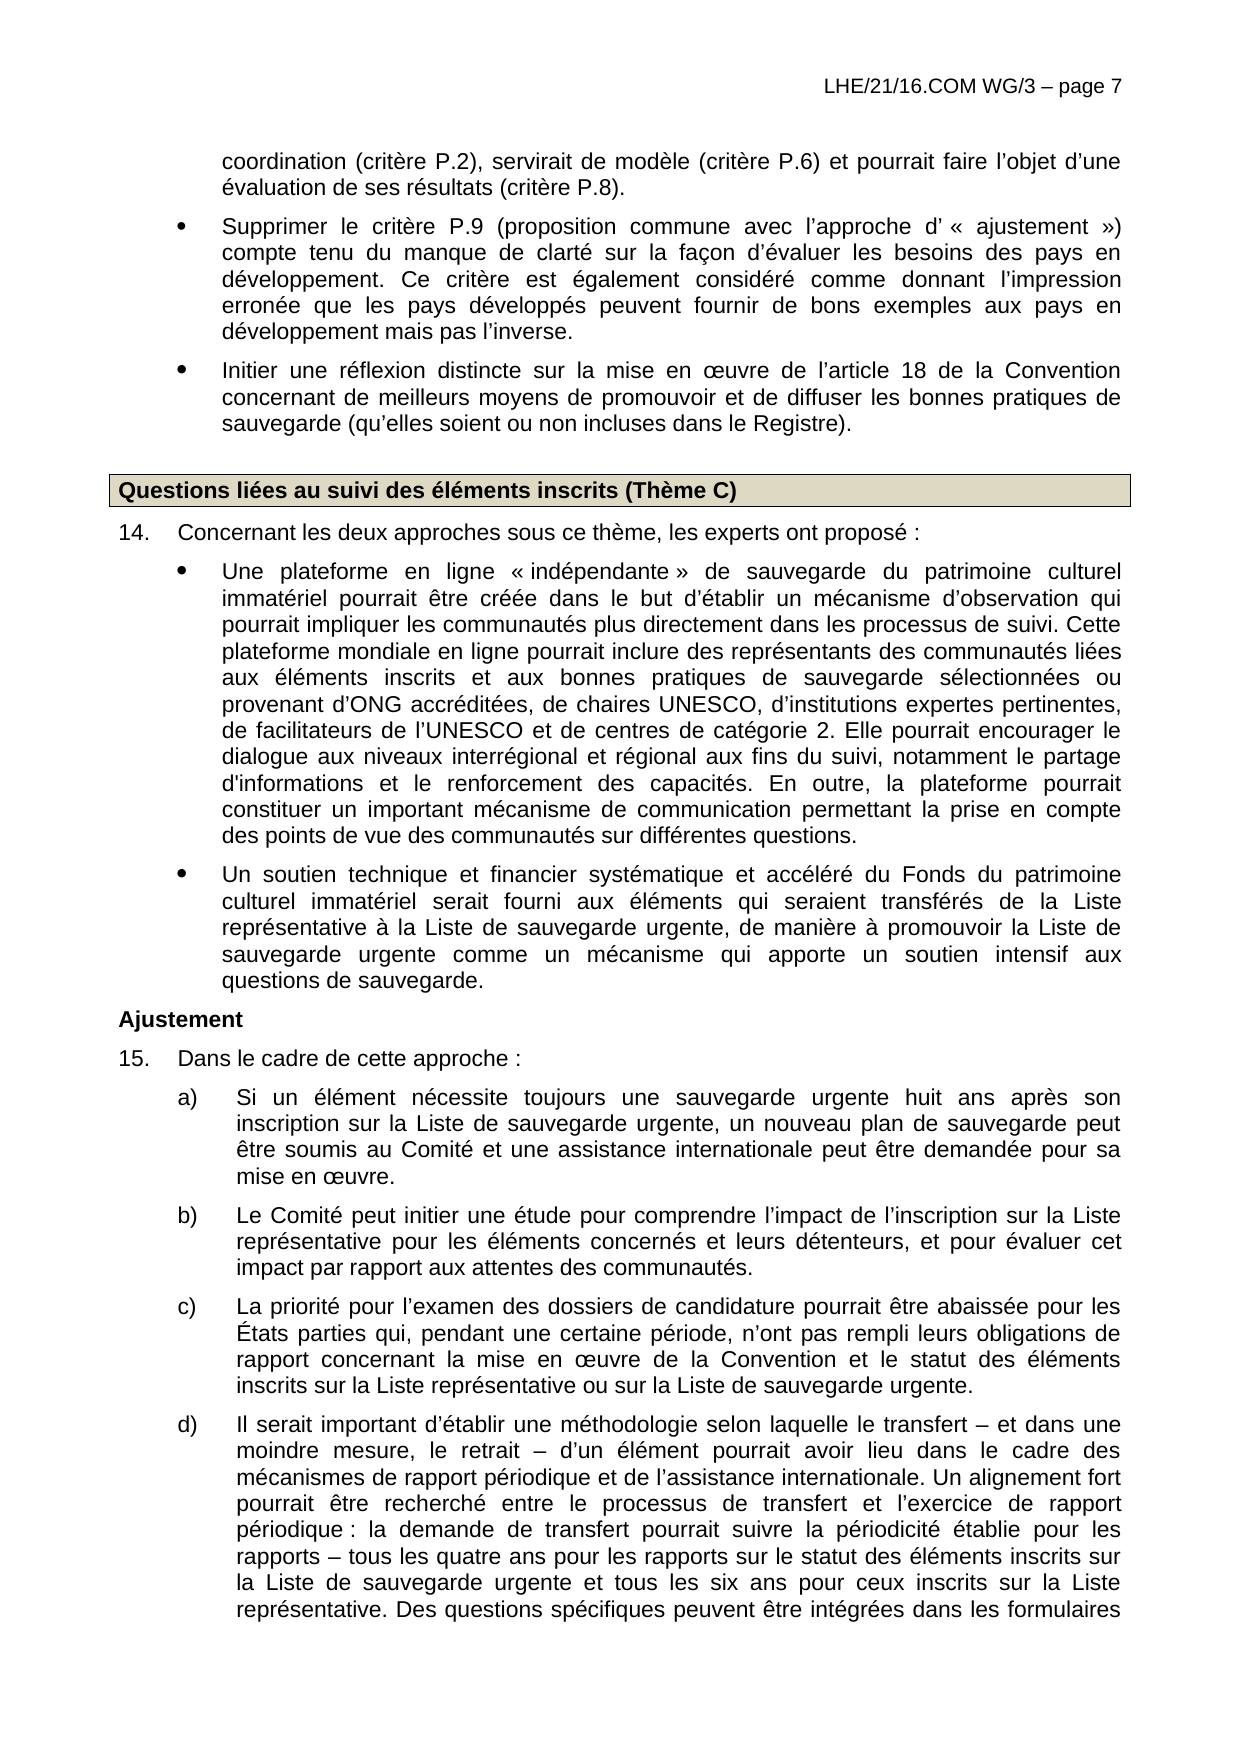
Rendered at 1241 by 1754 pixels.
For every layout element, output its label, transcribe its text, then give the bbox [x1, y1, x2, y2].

list Initier une réflexion distincte sur la mise en œuvre de l’article 18 de la Convention concernant de meilleurs moyens de promouvoir et de diffuser les bonnes pratiques de sauvegarde (qu’elles soient ou non incluses dans le Registre). [177, 357, 1122, 437]
list Une plateforme en ligne « indépendante » de sauvegarde du patrimoine culturel immatériel pourrait être créée dans le but d’établir un mécanisme d’observation qui pourrait impliquer les communautés plus directement dans les processus de suivi. Cette plateforme mondiale en ligne pourrait inclure des représentants des communautés liées aux éléments inscrits et aux bonnes pratiques de sauvegarde sélectionnées ou provenant d’ONG accréditées, de chaires UNESCO, d’institutions expertes pertinentes, de facilitateurs de l’UNESCO et de centres de catégorie 2. Elle pourrait encourager le dialogue aux niveaux interrégional et régional aux fins du suivi, notamment le partage d'informations et le renforcement des capacités. En outre, la plateforme pourrait constituer un important mécanisme de communication permettant la prise en compte des points de vue des communautés sur différentes questions. [177, 558, 1122, 849]
list Dans le cadre de cette approche : [118, 1045, 1122, 1071]
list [177, 148, 1122, 200]
list Questions liées au suivi des éléments inscrits (Thème C) [110, 475, 1130, 506]
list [177, 1411, 1122, 1622]
list Supprimer le critère P.9 (proposition commune avec l’approche d’ « ajustement ») compte tenu du manque de clarté sur la façon d’évaluer les besoins des pays en développement. Ce critère est également considéré comme donnant l’impression erronée que les pays développés peuvent fournir de bons exemples aux pays en développement mais pas l’inverse. [177, 213, 1122, 345]
list Si un élément nécessite toujours une sauvegarde urgente huit ans après son inscription sur la Liste de sauvegarde urgente, un nouveau plan de sauvegarde peut être soumis au Comité et une assistance internationale peut être demandée pour sa mise en œuvre. [177, 1084, 1122, 1189]
list Un soutien technique et financier systématique et accéléré du Fonds du patrimoine culturel immatériel serait fourni aux éléments qui seraient transférés de la Liste représentative à la Liste de sauvegarde urgente, de manière à promouvoir la Liste de sauvegarde urgente comme un mécanisme qui apporte un soutien intensif aux questions de sauvegarde. [177, 861, 1122, 993]
list Le Comité peut initier une étude pour comprendre l’impact de l’inscription sur la Liste représentative pour les éléments concernés et leurs détenteurs, et pour évaluer cet impact par rapport aux attentes des communautés. [177, 1202, 1122, 1281]
list Concernant les deux approches sous ce thème, les experts ont proposé : [118, 519, 1122, 546]
text Ajustement [118, 1006, 1122, 1032]
list La priorité pour l’examen des dossiers de candidature pourrait être abaissée pour les États parties qui, pendant une certaine période, n’ont pas rempli leurs obligations de rapport concernant la mise en œuvre de la Convention et le statut des éléments inscrits sur la Liste représentative ou sur la Liste de sauvegarde urgente. [177, 1293, 1122, 1398]
